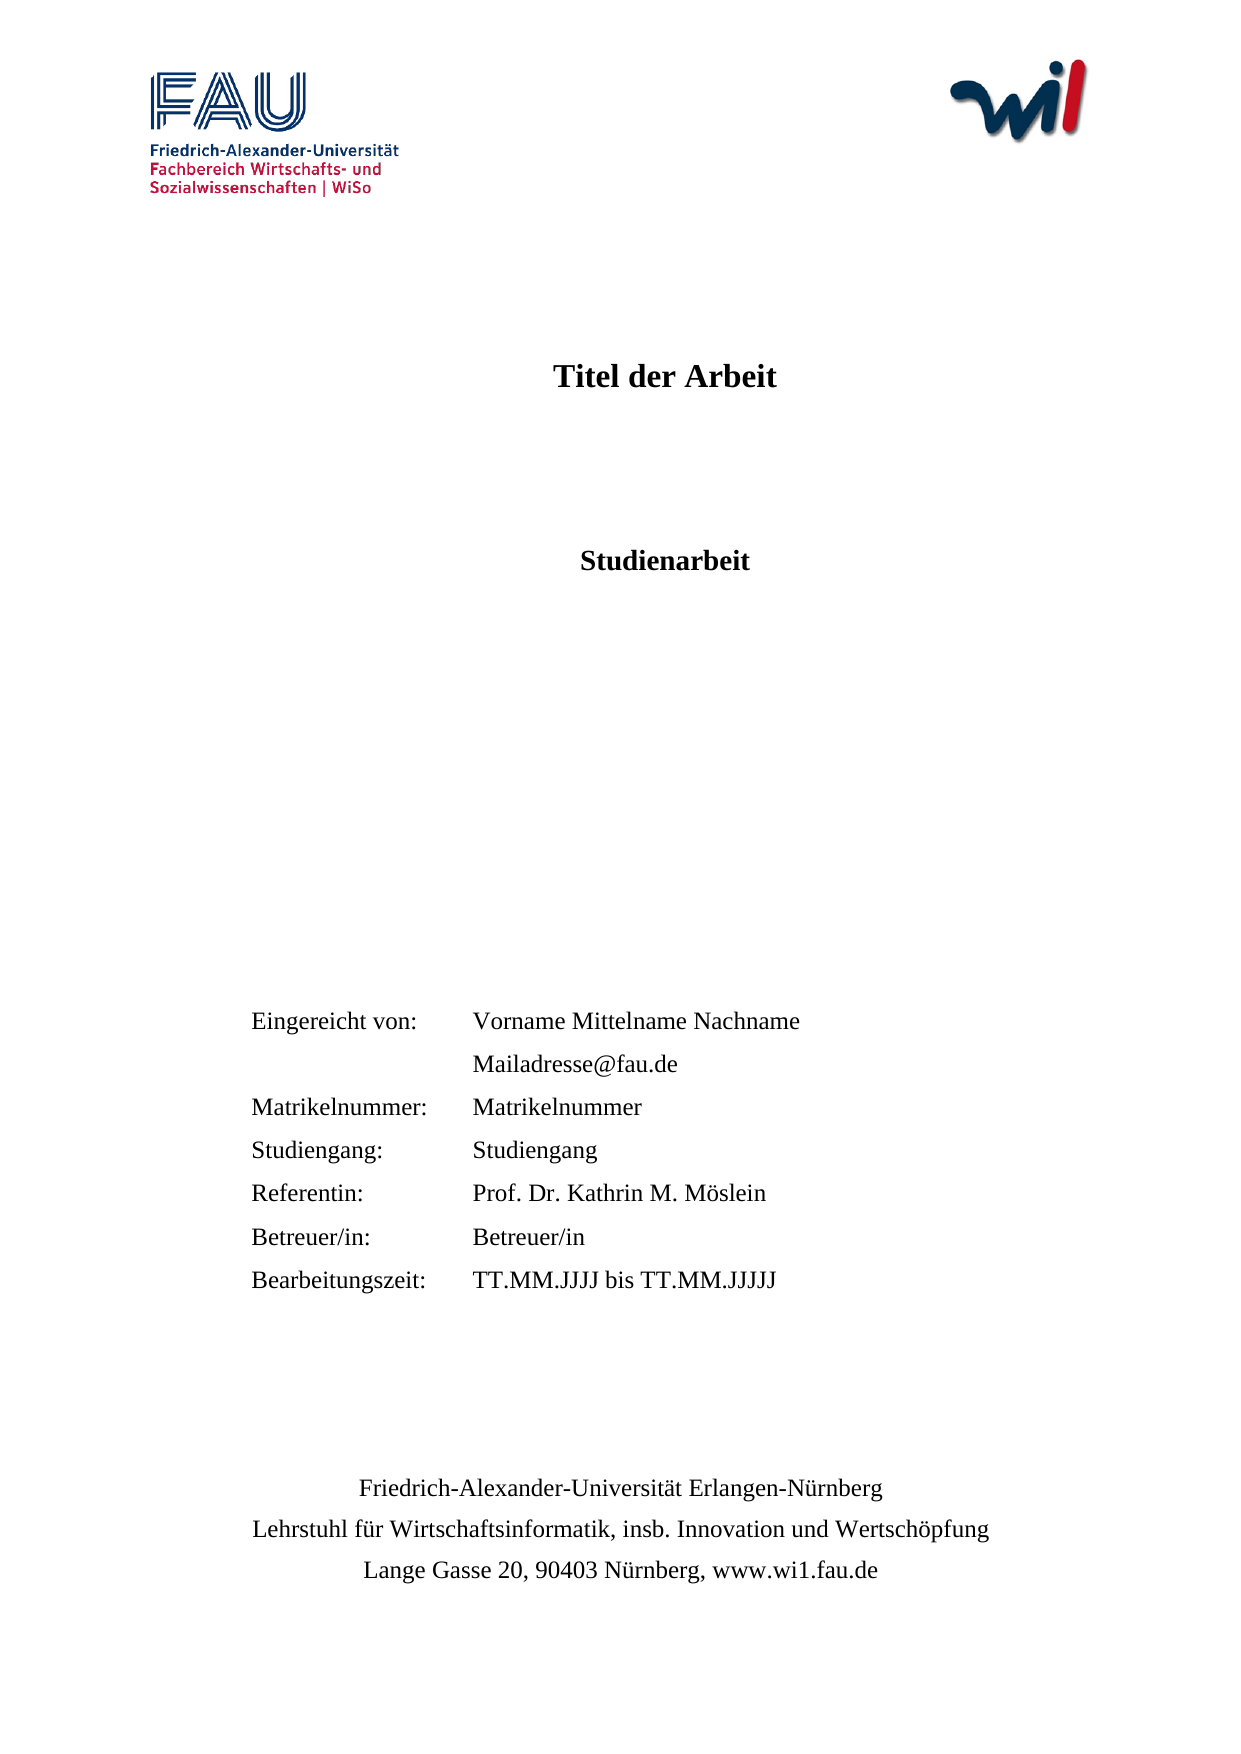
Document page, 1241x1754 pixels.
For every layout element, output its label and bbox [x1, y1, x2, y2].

picture [142, 63, 406, 201]
picture [946, 56, 1093, 146]
